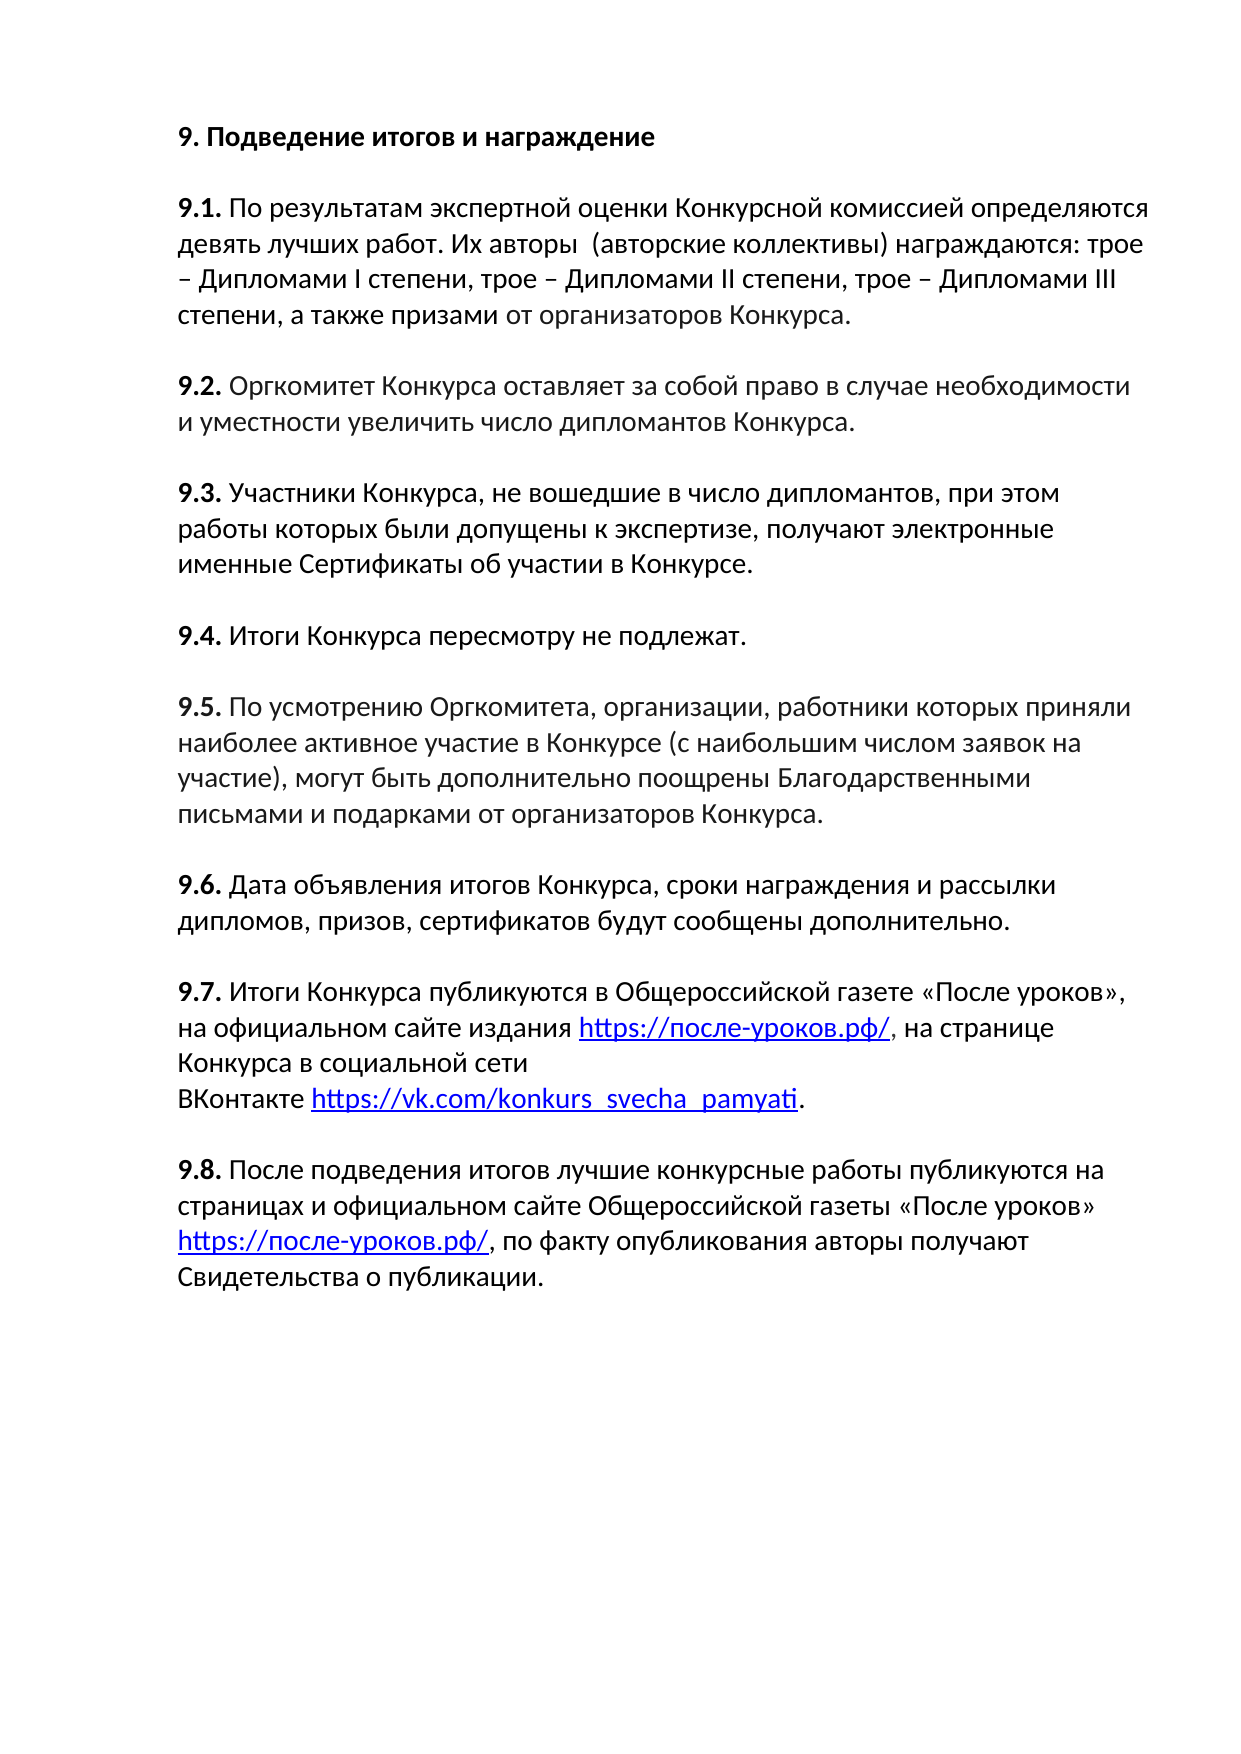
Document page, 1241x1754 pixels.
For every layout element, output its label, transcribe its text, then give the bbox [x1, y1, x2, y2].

text 9.7. Итоги Конкурса публикуются в Общероссийской газете «После уроков», [177, 973, 1152, 1009]
text 9. Подведение итогов и награждение [177, 118, 1152, 154]
text 9.8. После подведения итогов лучшие конкурсные работы публикуются на страницах и официальном сайте Общероссийской газеты «После уроков» https://после-уроков.рф/, по факту опубликования авторы получают Свидетельства о публикации. [177, 1151, 1152, 1294]
list 9.2. Оргкомитет Конкурса оставляет за собой право в случае необходимости и уместности увеличить число дипломантов Конкурса. [177, 367, 1152, 439]
text на официальном сайте издания https://после-уроков.рф/, на странице Конкурса в социальной сети ВКонтакте https://vk.com/konkurs_svecha_pamyati. [177, 1009, 1152, 1116]
text 9.6. Дата объявления итогов Конкурса, сроки награждения и рассылки дипломов, призов, сертификатов будут сообщены дополнительно. [177, 866, 1152, 937]
list 9.3. Участники Конкурса, не вошедшие в число дипломантов, при этом работы которых были допущены к экспертизе, получают электронные именные Сертификаты об участии в Конкурсе. [177, 474, 1152, 581]
text 9.5. По усмотрению Оргкомитета, организации, работники которых приняли наиболее активное участие в Конкурсе (с наибольшим числом заявок на участие), могут быть дополнительно поощрены Благодарственными письмами и подарками от организаторов Конкурса. [177, 688, 1152, 831]
text 9.4. Итоги Конкурса пересмотру не подлежат. [177, 617, 1152, 652]
text 9.1. По результатам экспертной оценки Конкурсной комиссией определяются девять лучших работ. Их авторы (авторские коллективы) награждаются: трое – Дипломами I степени, трое – Дипломами II степени, трое – Дипломами III степени, а также призами от организаторов Конкурса. [177, 189, 1152, 332]
